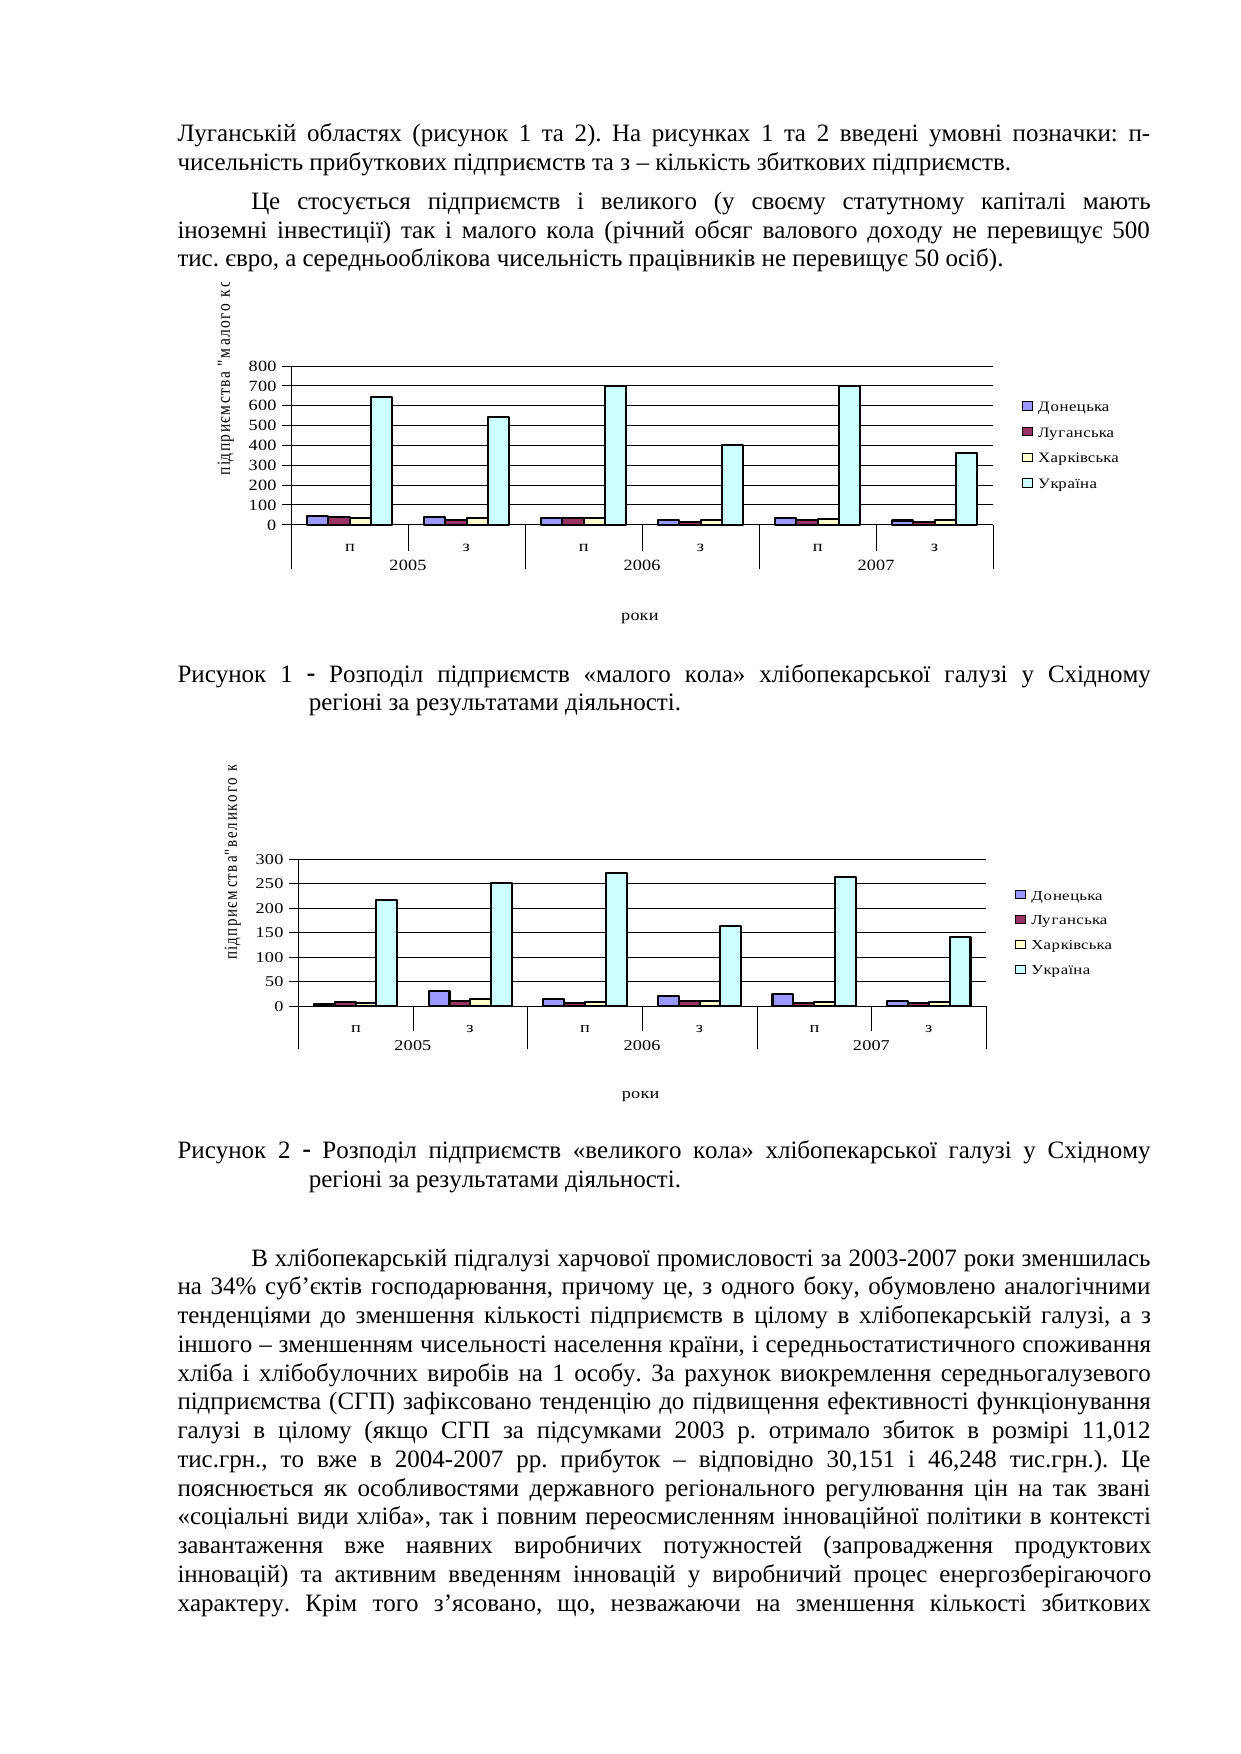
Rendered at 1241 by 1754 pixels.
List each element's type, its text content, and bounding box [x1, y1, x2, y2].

text Рисунок 2 Розподіл підприємств «великого кола» хлібопекарської галузі у Східному регіоні за результатами діяльності. [177, 1136, 1152, 1193]
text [177, 1243, 1152, 1616]
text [177, 118, 1152, 176]
text Рисунок 1 Розподіл підприємств «малого кола» хлібопекарської галузі у Східному регіоні за результатами діяльності. [177, 659, 1152, 716]
text Це стосується підприємств і великого (у своєму статутному капіталі мають іноземні інвестиції) так і малого кола (річний обсяг валового доходу не перевищує 500 тис. євро, а середньооблікова чисельність працівників не перевищує 50 осіб). [177, 186, 1152, 272]
